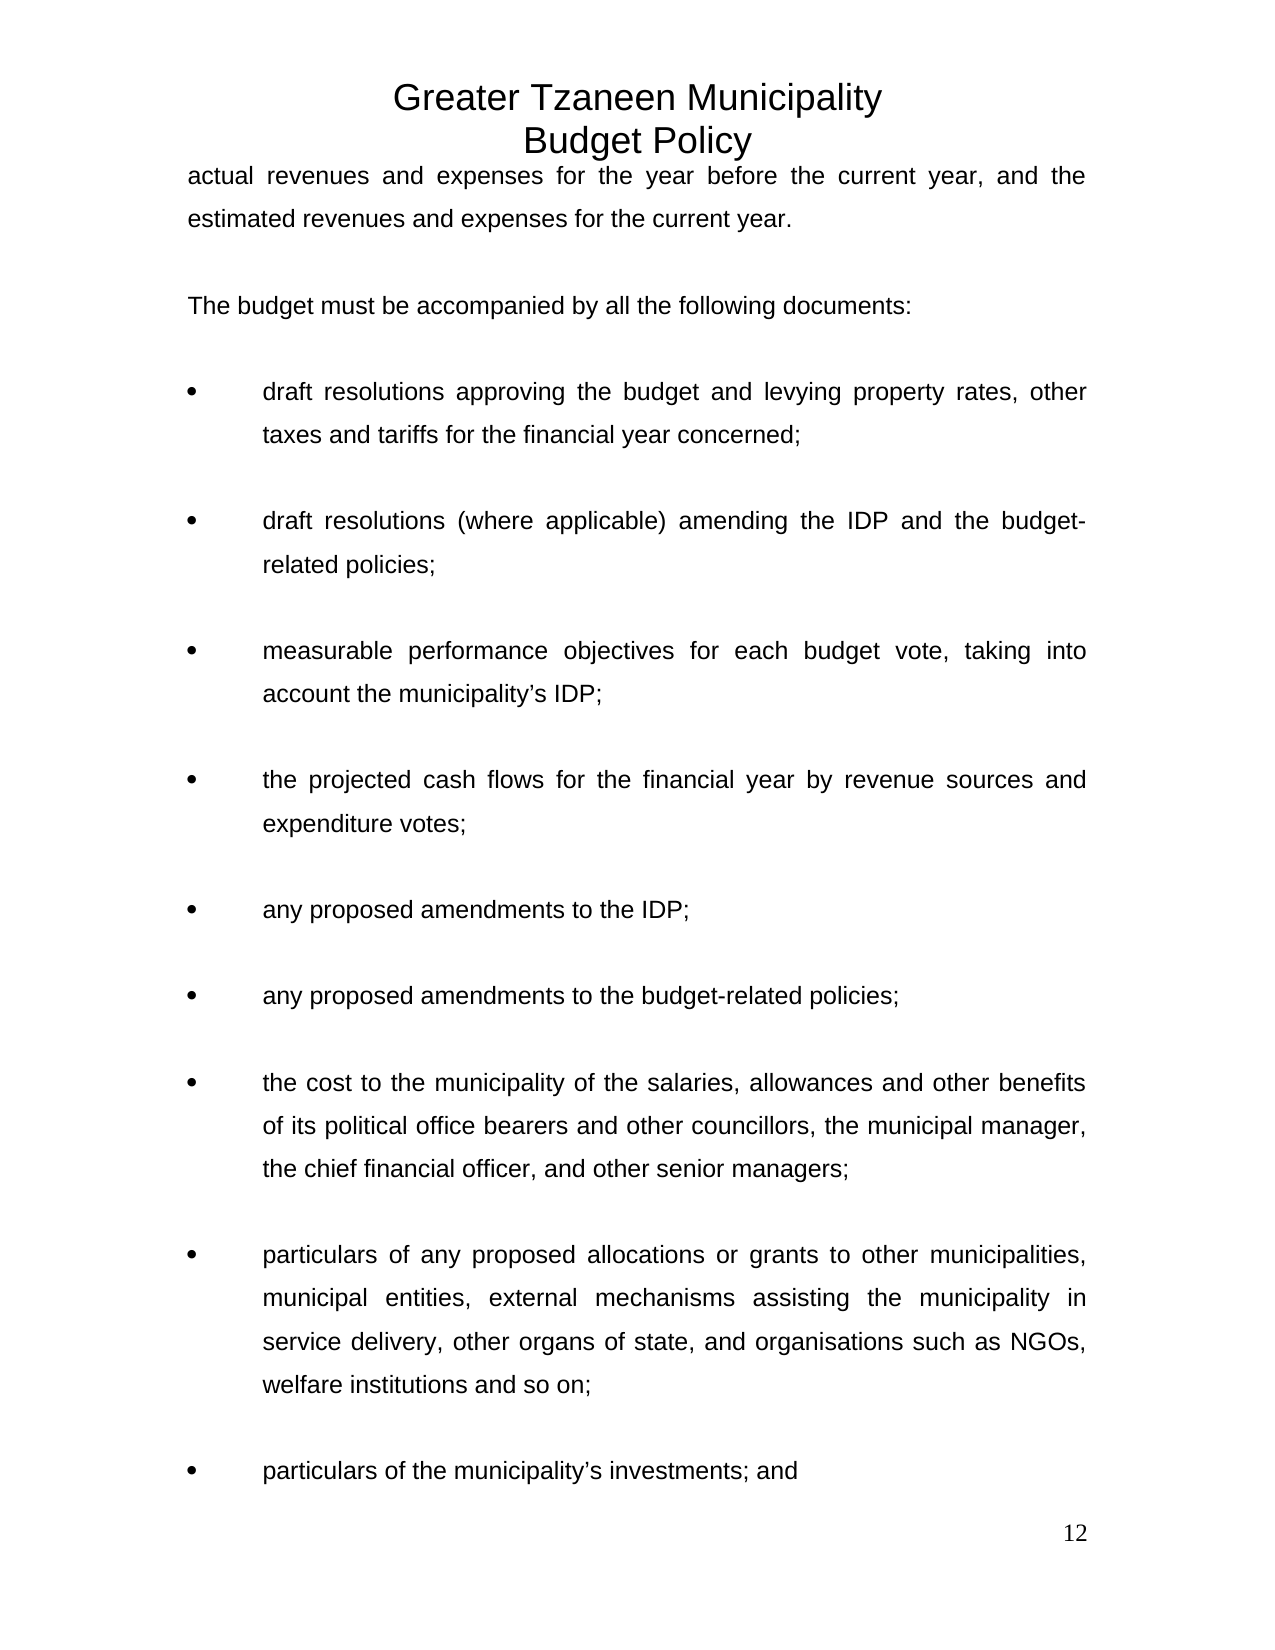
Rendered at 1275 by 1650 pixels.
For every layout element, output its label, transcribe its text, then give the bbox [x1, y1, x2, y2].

list the cost to the municipality of the salaries, allowances and other benefits of its political office bearers and other councillors, the municipal manager, the chief financial officer, and other senior managers; [187, 1067, 1088, 1183]
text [187, 161, 1088, 233]
list particulars of any proposed allocations or grants to other municipalities, municipal entities, external mechanisms assisting the municipality in service delivery, other organs of state, and organisations such as NGOs, welfare institutions and so on; [187, 1240, 1088, 1398]
list draft resolutions (where applicable) amending the IDP and the budget-related policies; [187, 506, 1088, 578]
list draft resolutions approving the budget and levying property rates, other taxes and tariffs for the financial year concerned; [187, 377, 1088, 449]
text The budget must be accompanied by all the following documents: [187, 291, 1088, 319]
list any proposed amendments to the IDP; [187, 895, 1088, 924]
list measurable performance objectives for each budget vote, taking into account the municipality’s IDP; [187, 636, 1088, 708]
list the projected cash flows for the financial year by revenue sources and expenditure votes; [187, 765, 1088, 837]
list any proposed amendments to the budget-related policies; [187, 981, 1088, 1010]
list particulars of the municipality’s investments; and [187, 1456, 1088, 1485]
